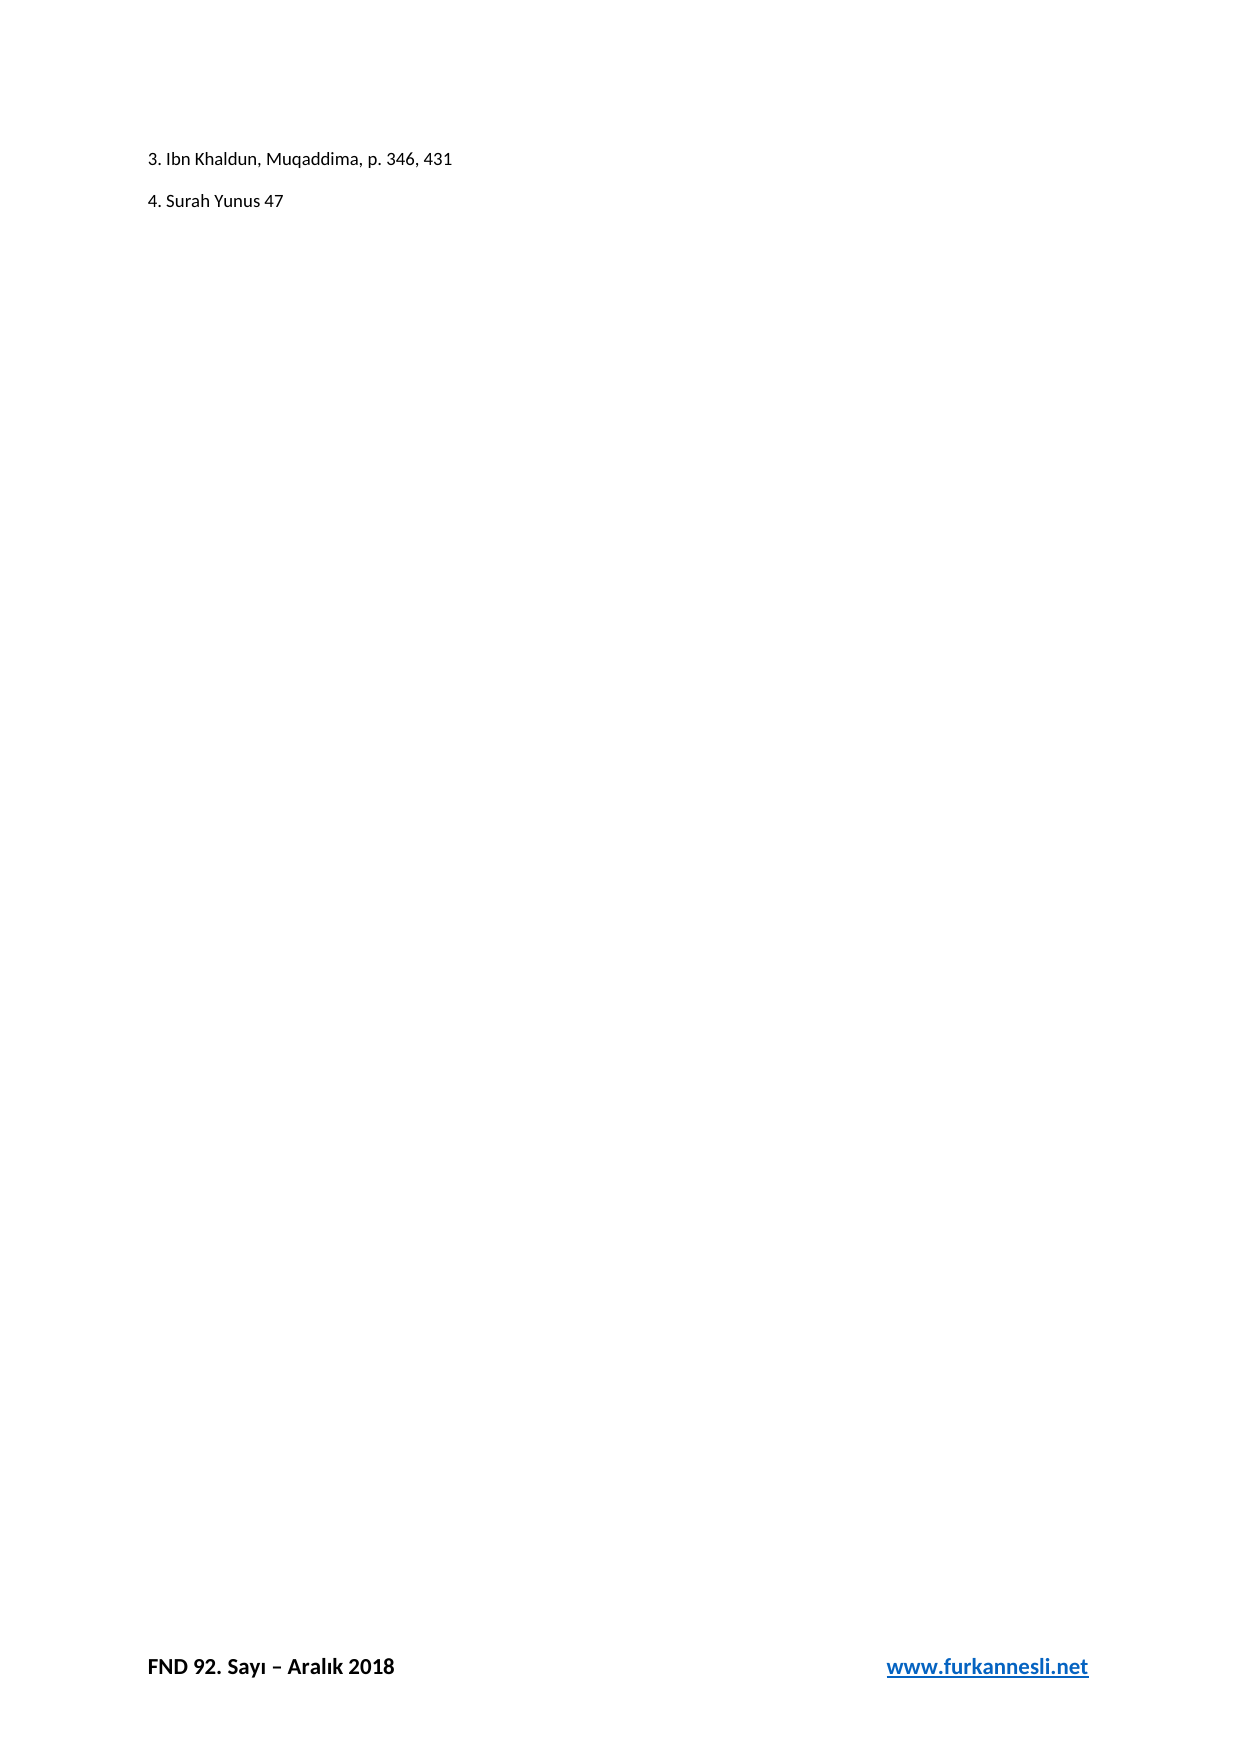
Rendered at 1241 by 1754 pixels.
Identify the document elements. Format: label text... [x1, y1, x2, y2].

text 4. Surah Yunus 47 [148, 189, 1093, 212]
text 3. Ibn Khaldun, Muqaddima, p. 346, 431 [148, 148, 1093, 171]
